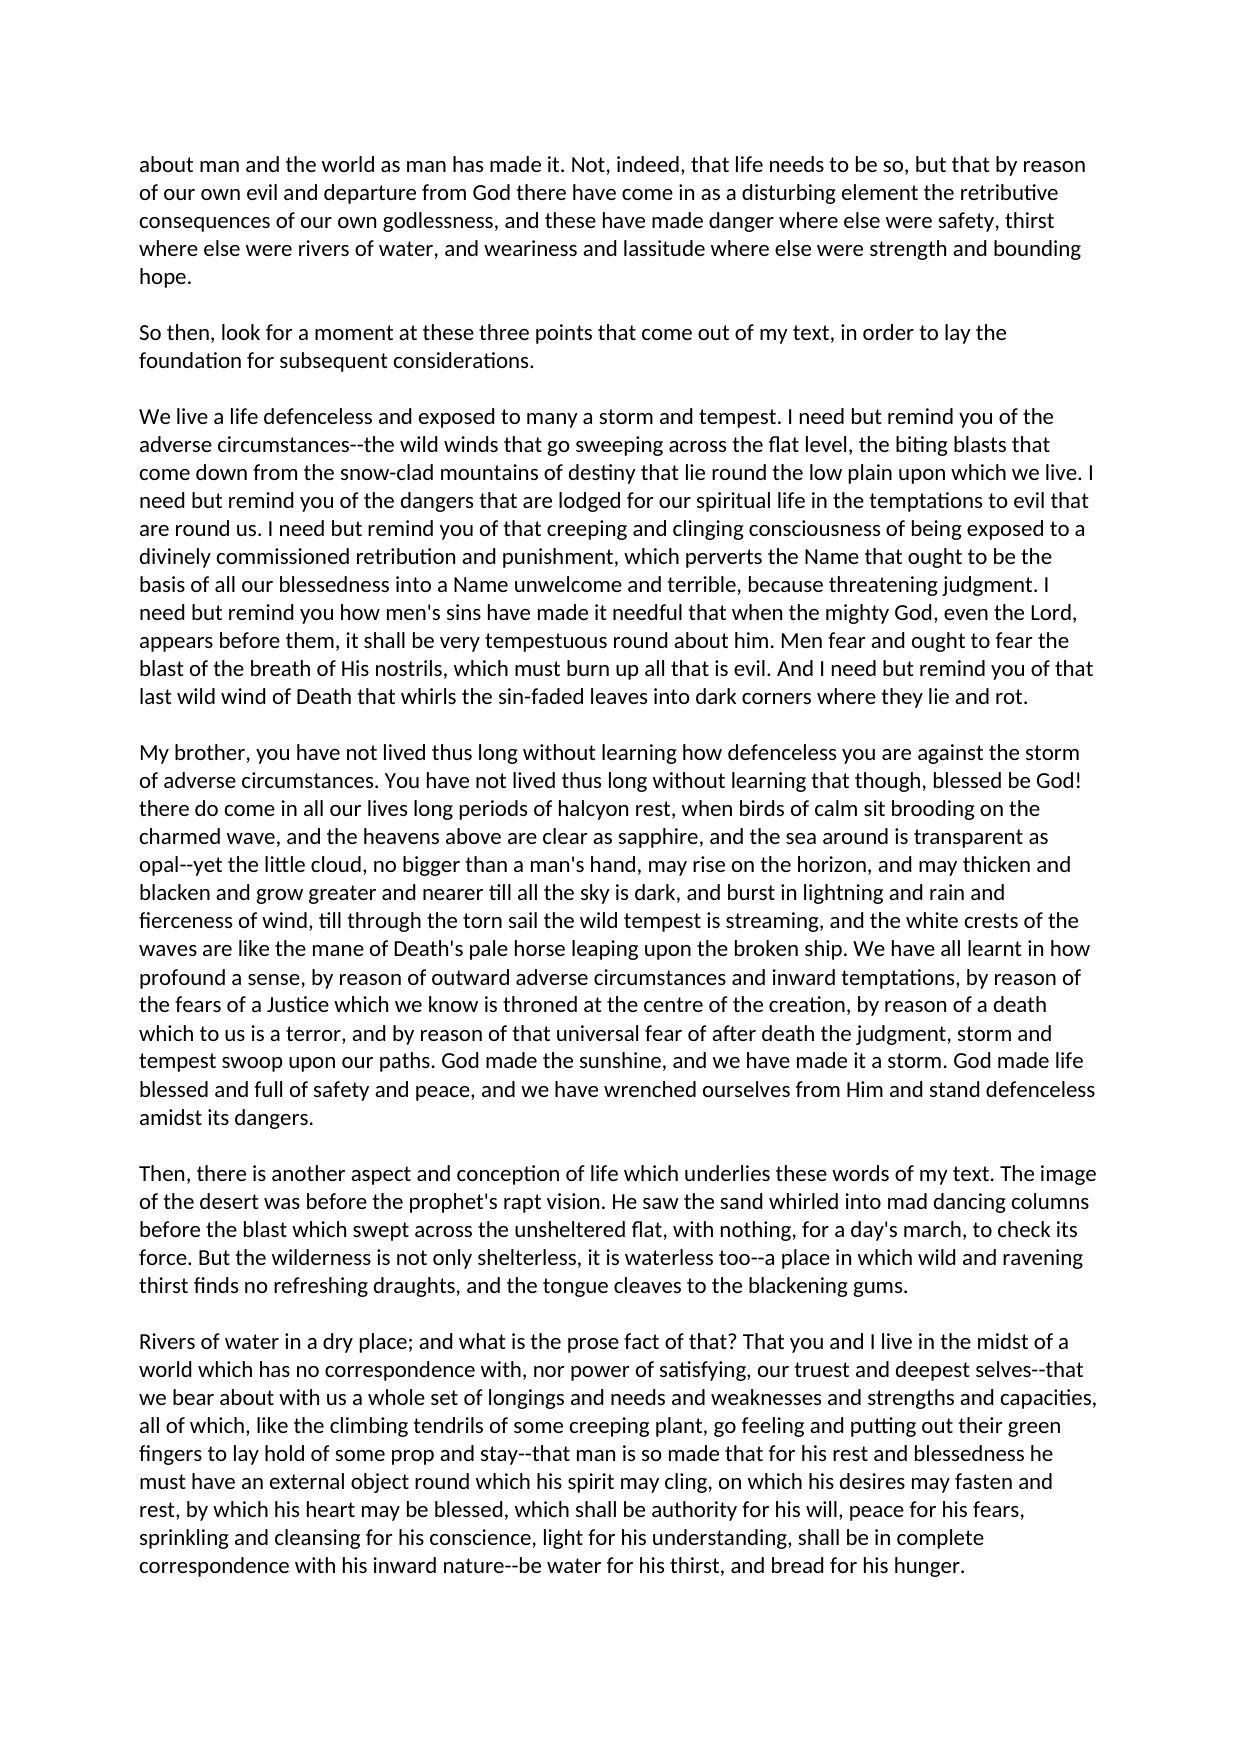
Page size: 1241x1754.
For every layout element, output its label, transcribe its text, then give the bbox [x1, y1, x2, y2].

text My brother, you have not lived thus long without learning how defenceless you are against the storm of adverse circumstances. You have not lived thus long without learning that though, blessed be God! there do come in all our lives long periods of halcyon rest, when birds of calm sit brooding on the charmed wave, and the heavens above are clear as sapphire, and the sea around is transparent as opal--yet the little cloud, no bigger than a man's hand, may rise on the horizon, and may thicken and blacken and grow greater and nearer till all the sky is dark, and burst in lightning and rain and fierceness of wind, till through the torn sail the wild tempest is streaming, and the white crests of the waves are like the mane of Death's pale horse leaping upon the broken ship. We have all learnt in how profound a sense, by reason of outward adverse circumstances and inward temptations, by reason of the fears of a Justice which we know is throned at the centre of the creation, by reason of a death which to us is a terror, and by reason of that universal fear of after death the judgment, storm and tempest swoop upon our paths. God made the sunshine, and we have made it a storm. God made life blessed and full of safety and peace, and we have wrenched ourselves from Him and stand defenceless amidst its dangers. [139, 738, 1101, 1131]
text So then, look for a moment at these three points that come out of my text, in order to lay the foundation for subsequent considerations. [139, 318, 1101, 374]
text Then, there is another aspect and conception of life which underlies these words of my text. The image of the desert was before the prophet's rapt vision. He saw the sand whirled into mad dancing columns before the blast which swept across the unsheltered flat, with nothing, for a day's march, to check its force. But the wilderness is not only shelterless, it is waterless too--a place in which wild and ravening thirst finds no refreshing draughts, and the tongue cleaves to the blackening gums. [139, 1159, 1101, 1299]
text We live a life defenceless and exposed to many a storm and tempest. I need but remind you of the adverse circumstances--the wild winds that go sweeping across the flat level, the biting blasts that come down from the snow-clad mountains of destiny that lie round the low plain upon which we live. I need but remind you of the dangers that are lodged for our spiritual life in the temptations to evil that are round us. I need but remind you of that creeping and clinging consciousness of being exposed to a divinely commissioned retribution and punishment, which perverts the Name that ought to be the basis of all our blessedness into a Name unwelcome and terrible, because threatening judgment. I need but remind you how men's sins have made it needful that when the mighty God, even the Lord, appears before them, it shall be very tempestuous round about him. Men fear and ought to fear the blast of the breath of His nostrils, which must burn up all that is evil. And I need but remind you of that last wild wind of Death that whirls the sin-faded leaves into dark corners where they lie and rot. [139, 402, 1101, 710]
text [139, 150, 1101, 290]
text Rivers of water in a dry place; and what is the prose fact of that? That you and I live in the midst of a world which has no correspondence with, nor power of satisfying, our truest and deepest selves--that we bear about with us a whole set of longings and needs and weaknesses and strengths and capacities, all of which, like the climbing tendrils of some creeping plant, go feeling and putting out their green fingers to lay hold of some prop and stay--that man is so made that for his rest and blessedness he must have an external object round which his spirit may cling, on which his desires may fasten and rest, by which his heart may be blessed, which shall be authority for his will, peace for his fears, sprinkling and cleansing for his conscience, light for his understanding, shall be in complete correspondence with his inward nature--be water for his thirst, and bread for his hunger. [139, 1327, 1101, 1579]
